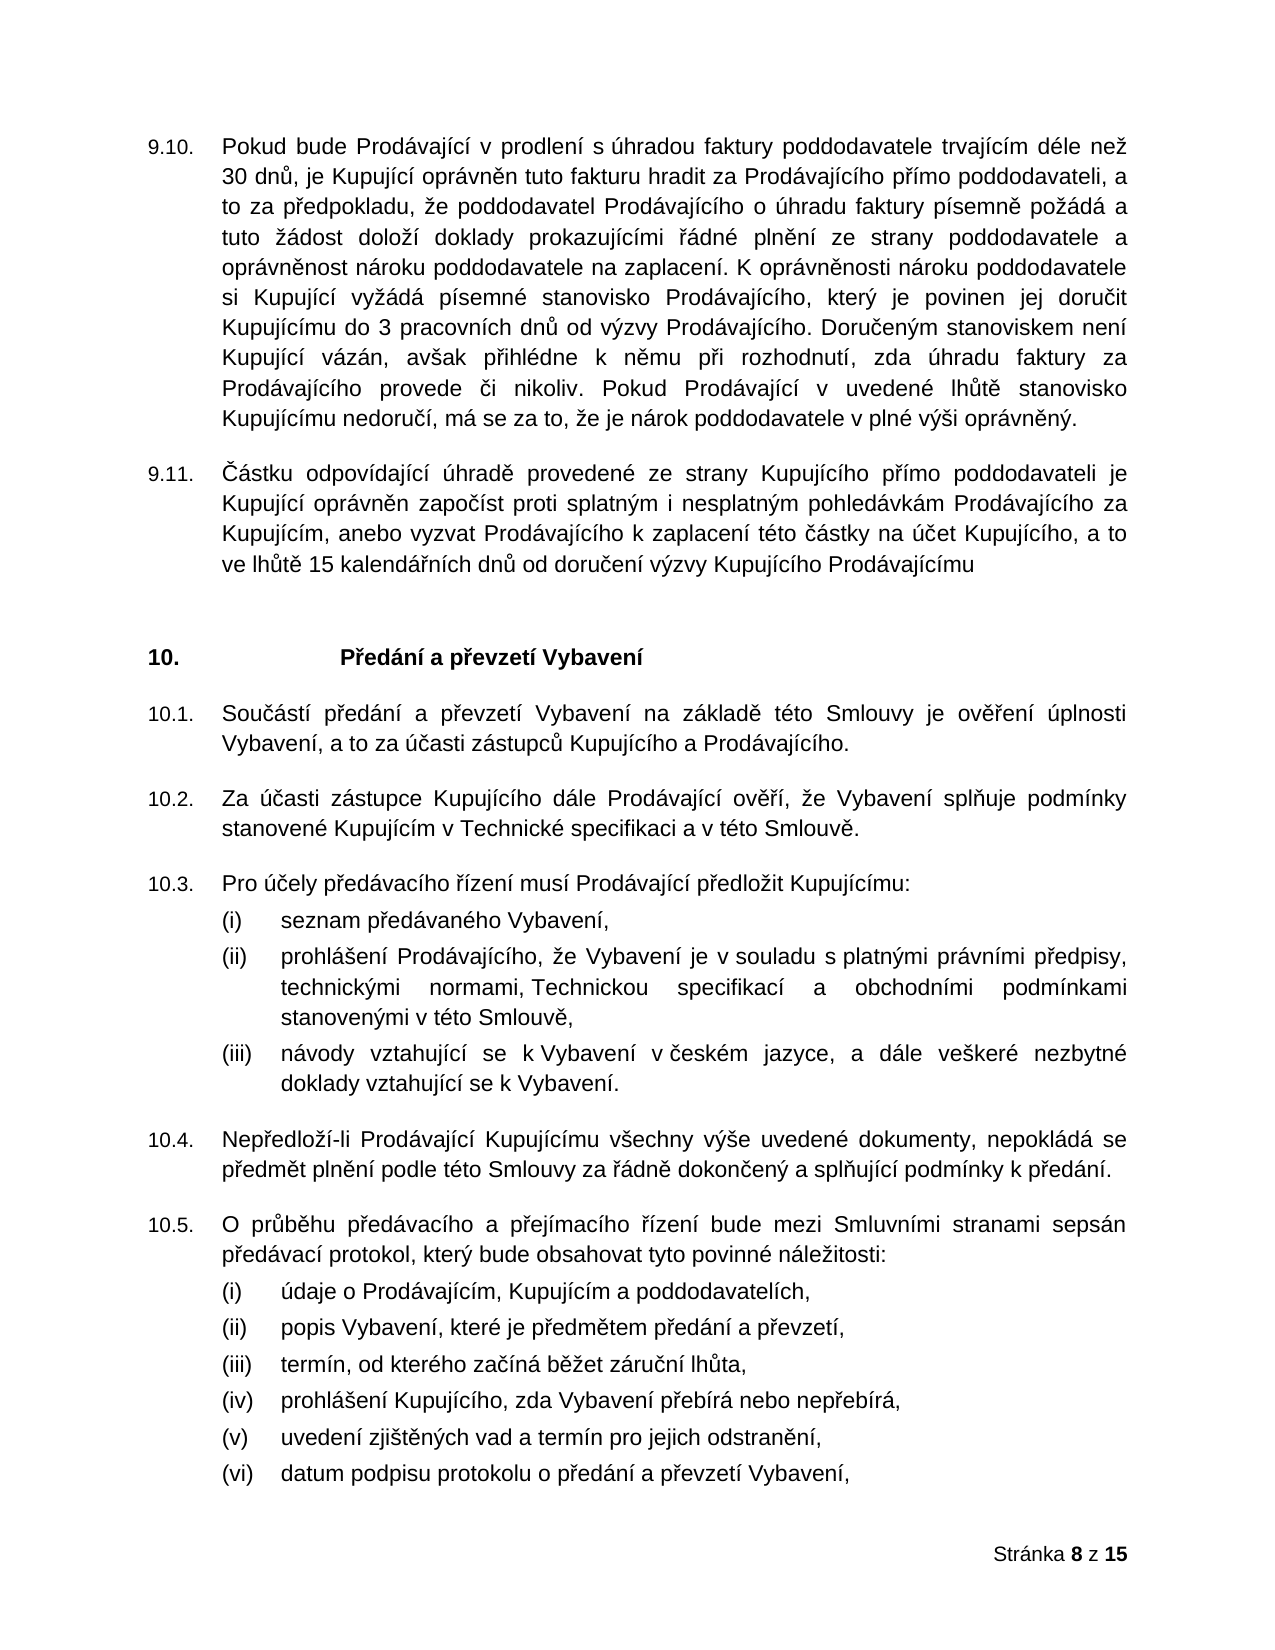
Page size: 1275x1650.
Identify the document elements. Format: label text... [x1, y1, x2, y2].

list popis Vybavení, které je předmětem předání a převzetí, [222, 1314, 1127, 1340]
list prohlášení Kupujícího, zda Vybavení přebírá nebo nepřebírá, [222, 1387, 1127, 1413]
list termín, od kterého začíná běžet záruční lhůta, [222, 1351, 1127, 1377]
subtitle Za účasti zástupce Kupujícího dále Prodávající ověří, že Vybavení splňuje podmínky stanovené Kupujícím v Technické specifikaci a v této Smlouvě. [148, 785, 1127, 841]
subtitle Pokud bude Prodávající v prodlení s úhradou faktury poddodavatele trvajícím déle než 30 dnů, je Kupující oprávněn tuto fakturu hradit za Prodávajícího přímo poddodavateli, a to za předpokladu, že poddodavatel Prodávajícího o úhradu faktury písemně požádá a tuto žádost doloží doklady prokazujícími řádné plnění ze strany poddodavatele a oprávněnost nároku poddodavatele na zaplacení. K oprávněnosti nároku poddodavatele si Kupující vyžádá písemné stanovisko Prodávajícího, který je povinen jej doručit Kupujícímu do 3 pracovních dnů od výzvy Prodávajícího. Doručeným stanoviskem není Kupující vázán, avšak přihlédne k němu při rozhodnutí, zda úhradu faktury za Prodávajícího provede či nikoliv. Pokud Prodávající v uvedené lhůtě stanovisko Kupujícímu nedoručí, má se za to, že je nárok poddodavatele v plné výši oprávněný. [148, 133, 1127, 431]
subtitle Pro účely předávacího řízení musí Prodávající předložit Kupujícímu: [148, 870, 1127, 897]
list seznam předávaného Vybavení, [222, 907, 1127, 933]
subtitle Součástí předání a převzetí Vybavení na základě této Smlouvy je ověření úplnosti Vybavení, a to za účasti zástupců Kupujícího a Prodávajícího. [148, 699, 1127, 756]
list prohlášení Prodávajícího, že Vybavení je v souladu s platnými právními předpisy, technickými normami, Technickou specifikací a obchodními podmínkami stanovenými v této Smlouvě, [222, 943, 1127, 1030]
list uvedení zjištěných vad a termín pro jejich odstranění, [222, 1423, 1127, 1450]
list datum podpisu protokolu o předání a převzetí Vybavení, [222, 1460, 1127, 1486]
list návody vztahující se k Vybavení v českém jazyce, a dále veškeré nezbytné doklady vztahující se k Vybavení. [222, 1040, 1127, 1097]
subtitle O průběhu předávacího a přejímacího řízení bude mezi Smluvními stranami sepsán předávací protokol, který bude obsahovat tyto povinné náležitosti: [148, 1211, 1127, 1267]
list údaje o Prodávajícím, Kupujícím a poddodavatelích, [222, 1278, 1127, 1304]
subtitle Předání a převzetí Vybavení [148, 644, 1127, 671]
subtitle Nepředloží-li Prodávající Kupujícímu všechny výše uvedené dokumenty, nepokládá se předmět plnění podle této Smlouvy za řádně dokončený a splňující podmínky k předání. [148, 1126, 1127, 1182]
subtitle Částku odpovídající úhradě provedené ze strany Kupujícího přímo poddodavateli je Kupující oprávněn započíst proti splatným i nesplatným pohledávkám Prodávajícího za Kupujícím, anebo vyzvat Prodávajícího k zaplacení této částky na účet Kupujícího, a to ve lhůtě 15 kalendářních dnů od doručení výzvy Kupujícího Prodávajícímu [148, 460, 1127, 577]
